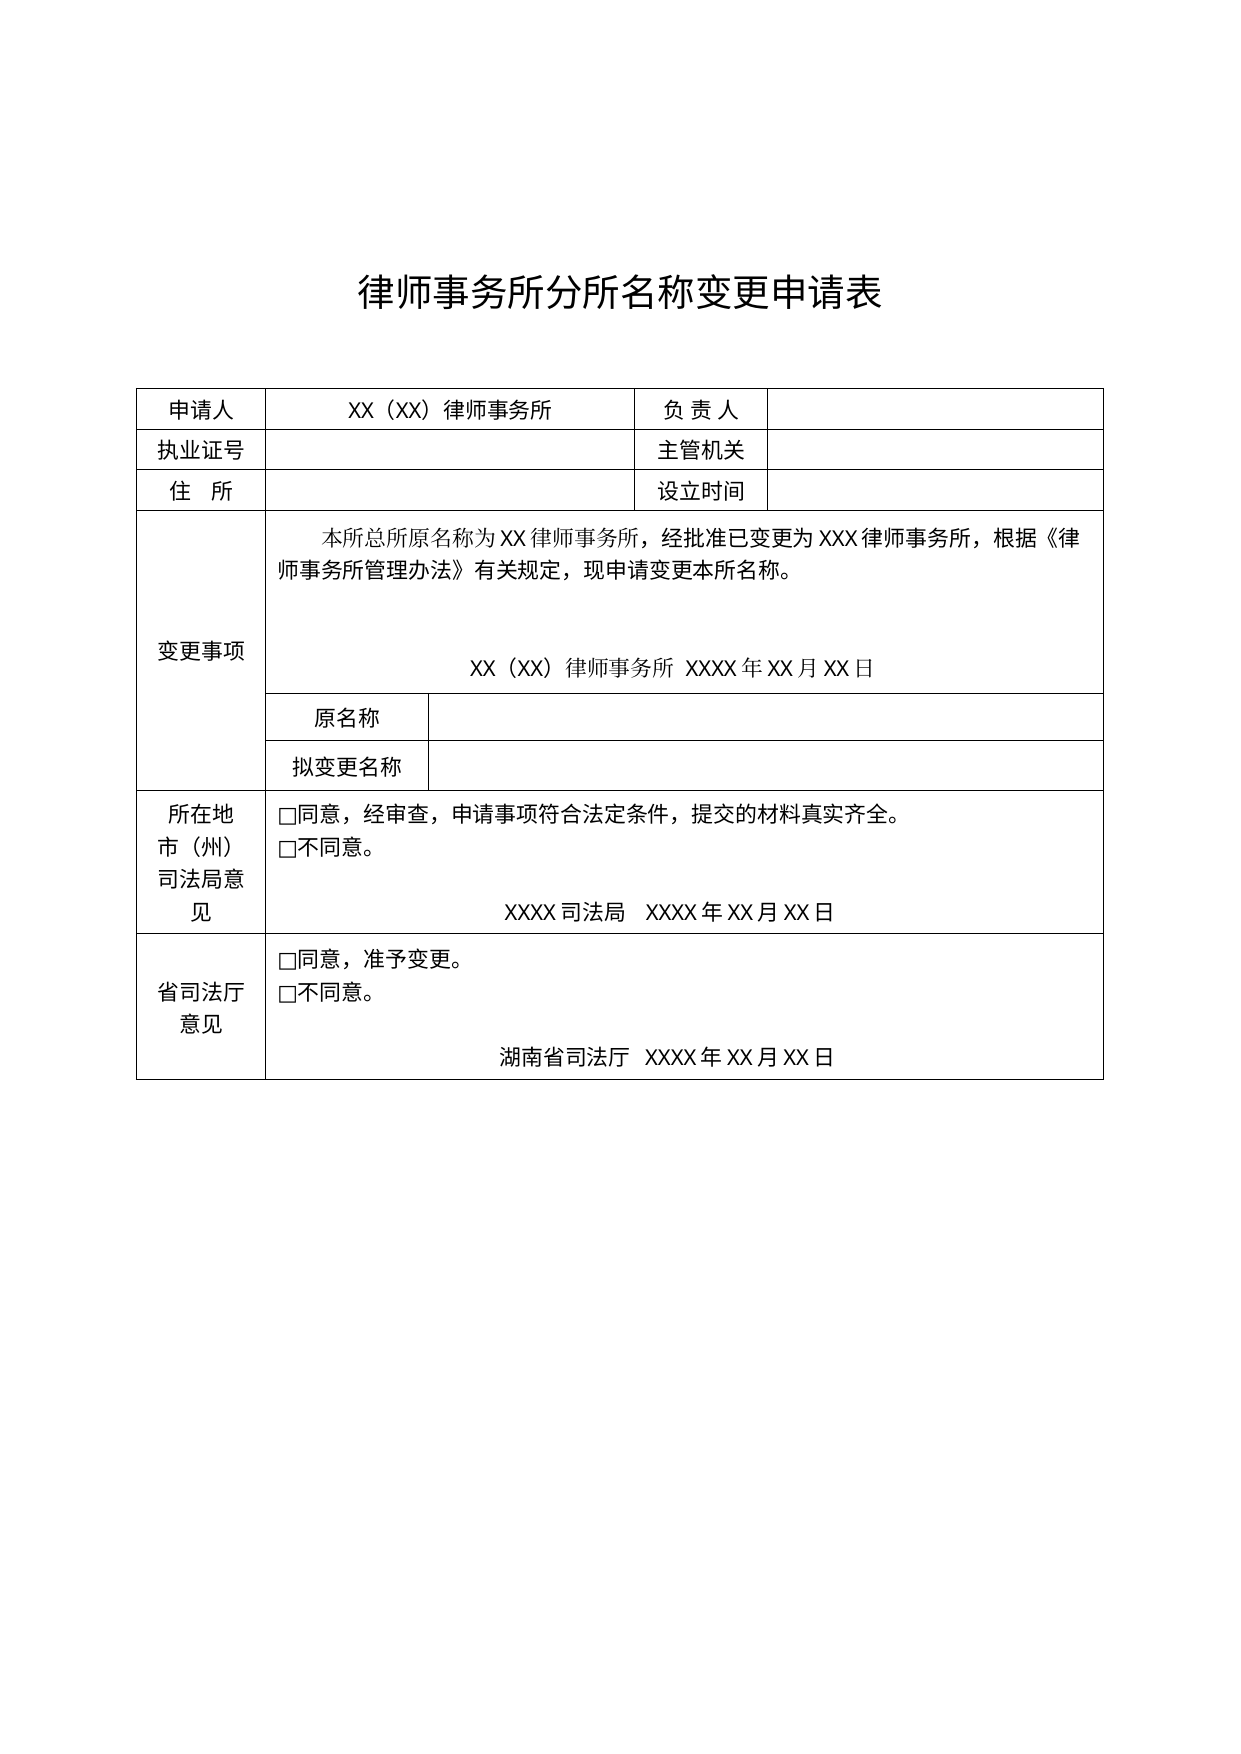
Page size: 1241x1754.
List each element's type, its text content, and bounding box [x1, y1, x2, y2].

table_cell 所在地 市（州）司法局意见 [137, 791, 265, 933]
table_cell □同意，准予变更。 □不同意。 湖南省司法厅 XXXX年XX月XX日 [266, 934, 1103, 1079]
table_cell [266, 470, 634, 509]
table_header [768, 389, 1103, 428]
table_cell 拟变更名称 [266, 741, 428, 790]
table_cell 设立时间 [635, 470, 767, 509]
table_cell 本所总所原名称为XX律师事务所，经批准已变更为XXX律师事务所，根据《律师事务所管理办法》有关规定，现申请变更本所名称。 XX（XX）律师事务所 XXXX年XX月XX日 [266, 511, 1103, 693]
table_cell 住 所 [137, 470, 265, 509]
table_cell 主管机关 [635, 430, 767, 469]
table_cell □同意，经审查，申请事项符合法定条件，提交的材料真实齐全。 □不同意。 XXXX司法局 XXXX年XX月XX日 [266, 791, 1103, 933]
table_cell 执业证号 [137, 430, 265, 469]
table_cell [429, 741, 1103, 790]
table_cell [266, 430, 634, 469]
table_header 负 责 人 [635, 389, 767, 428]
table_header XX（XX）律师事务所 [266, 389, 634, 428]
table_cell 变更事项 [137, 511, 265, 790]
table_header 申请人 [137, 389, 265, 428]
text 律师事务所分所名称变更申请表 [148, 258, 1092, 323]
table_cell 省司法厅 意见 [137, 934, 265, 1079]
table_cell [768, 470, 1103, 509]
table_cell 原名称 [266, 694, 428, 740]
table_cell [429, 694, 1103, 740]
table_cell [768, 430, 1103, 469]
